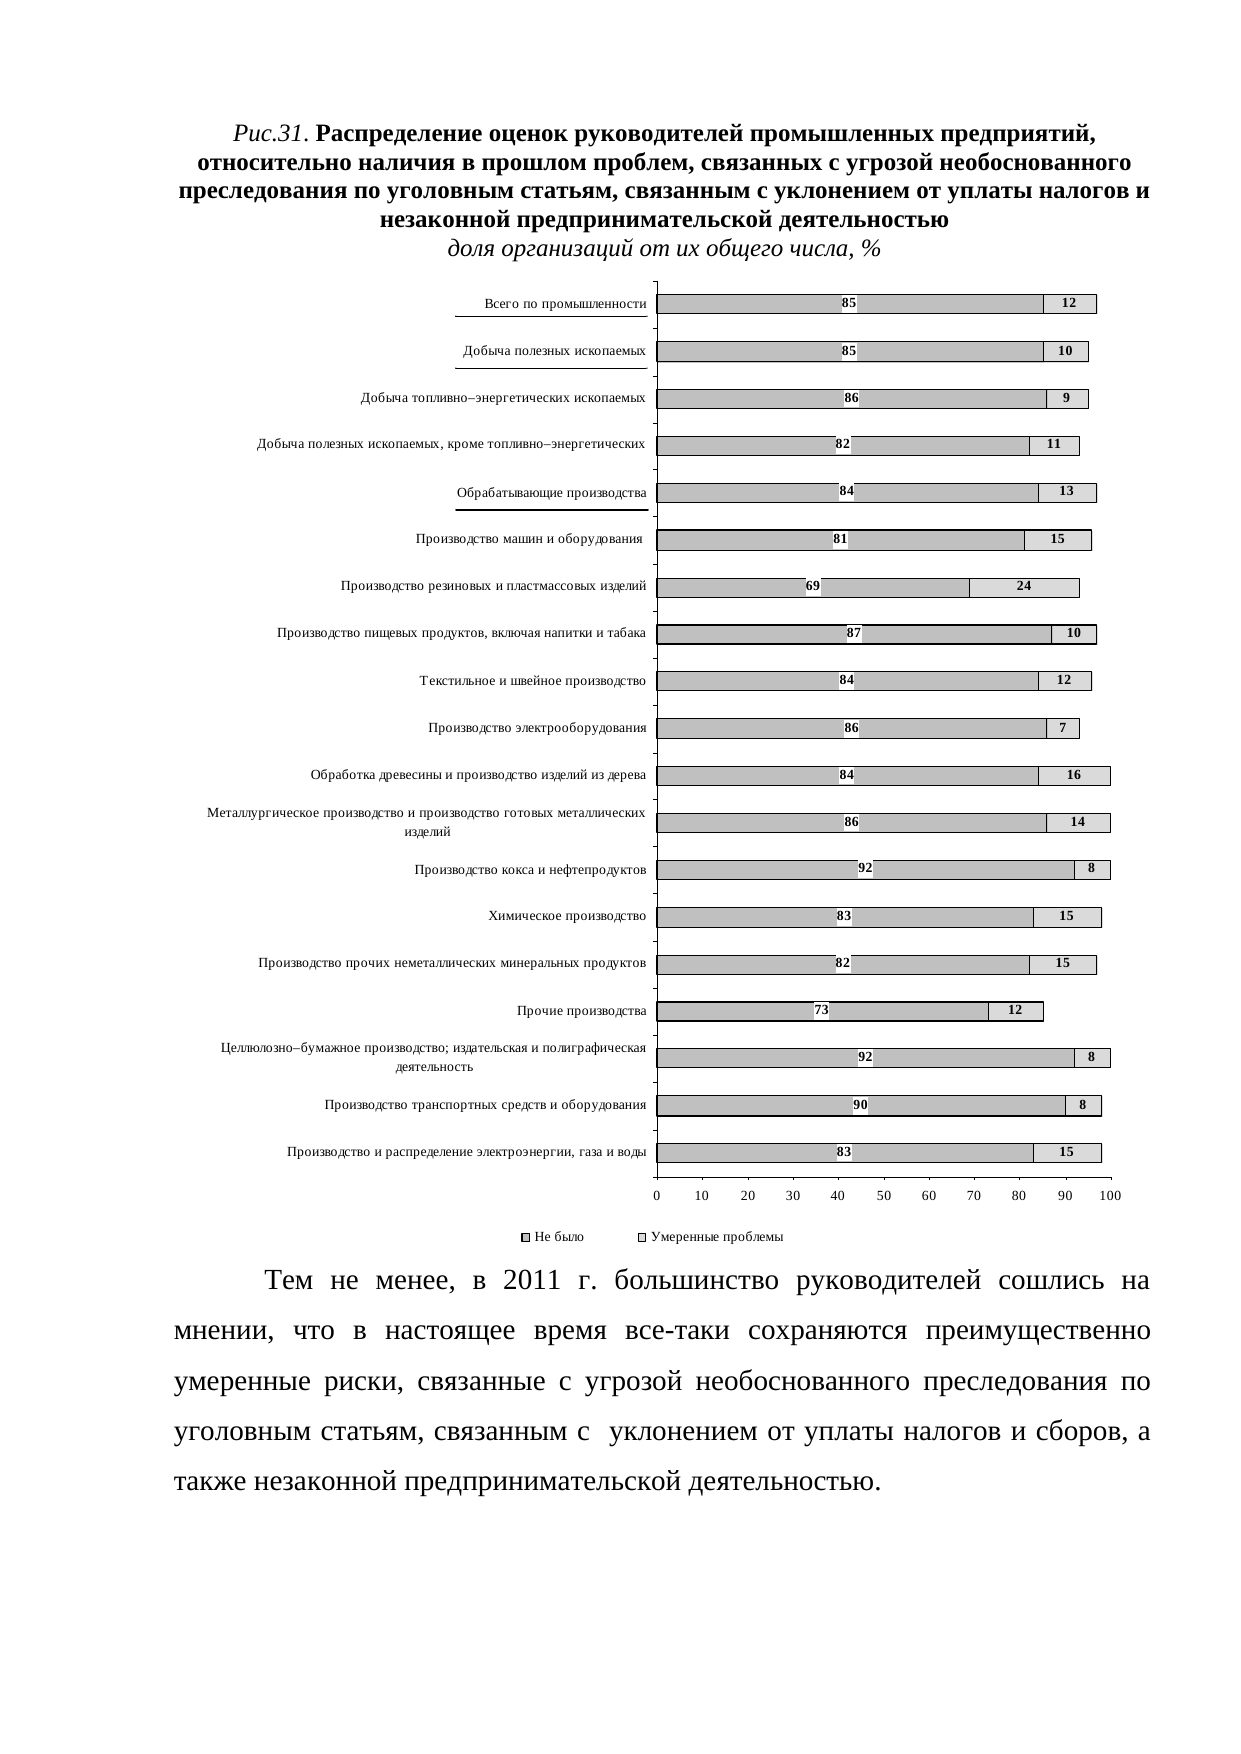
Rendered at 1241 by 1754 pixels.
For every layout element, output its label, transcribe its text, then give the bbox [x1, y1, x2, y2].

text доля организаций от их общего числа, % [177, 233, 1152, 262]
text Тем не менее, в . большинство руководителей сошлись на мнении, что в настоящее время все-таки сохраняются преимущественно умеренные риски, связанные с угрозой необоснованного преследования по уголовным статьям, связанным с уклонением от уплаты налогов и сборов, а также незаконной предпринимательской деятельностью. [173, 1262, 1152, 1497]
text Рис.31. Распределение оценок руководителей промышленных предприятий, относительно наличия в прошлом проблем, связанных с угрозой необоснованного преследования по уголовным статьям, связанным с уклонением от уплаты налогов и незаконной предпринимательской деятельностью [177, 118, 1152, 233]
